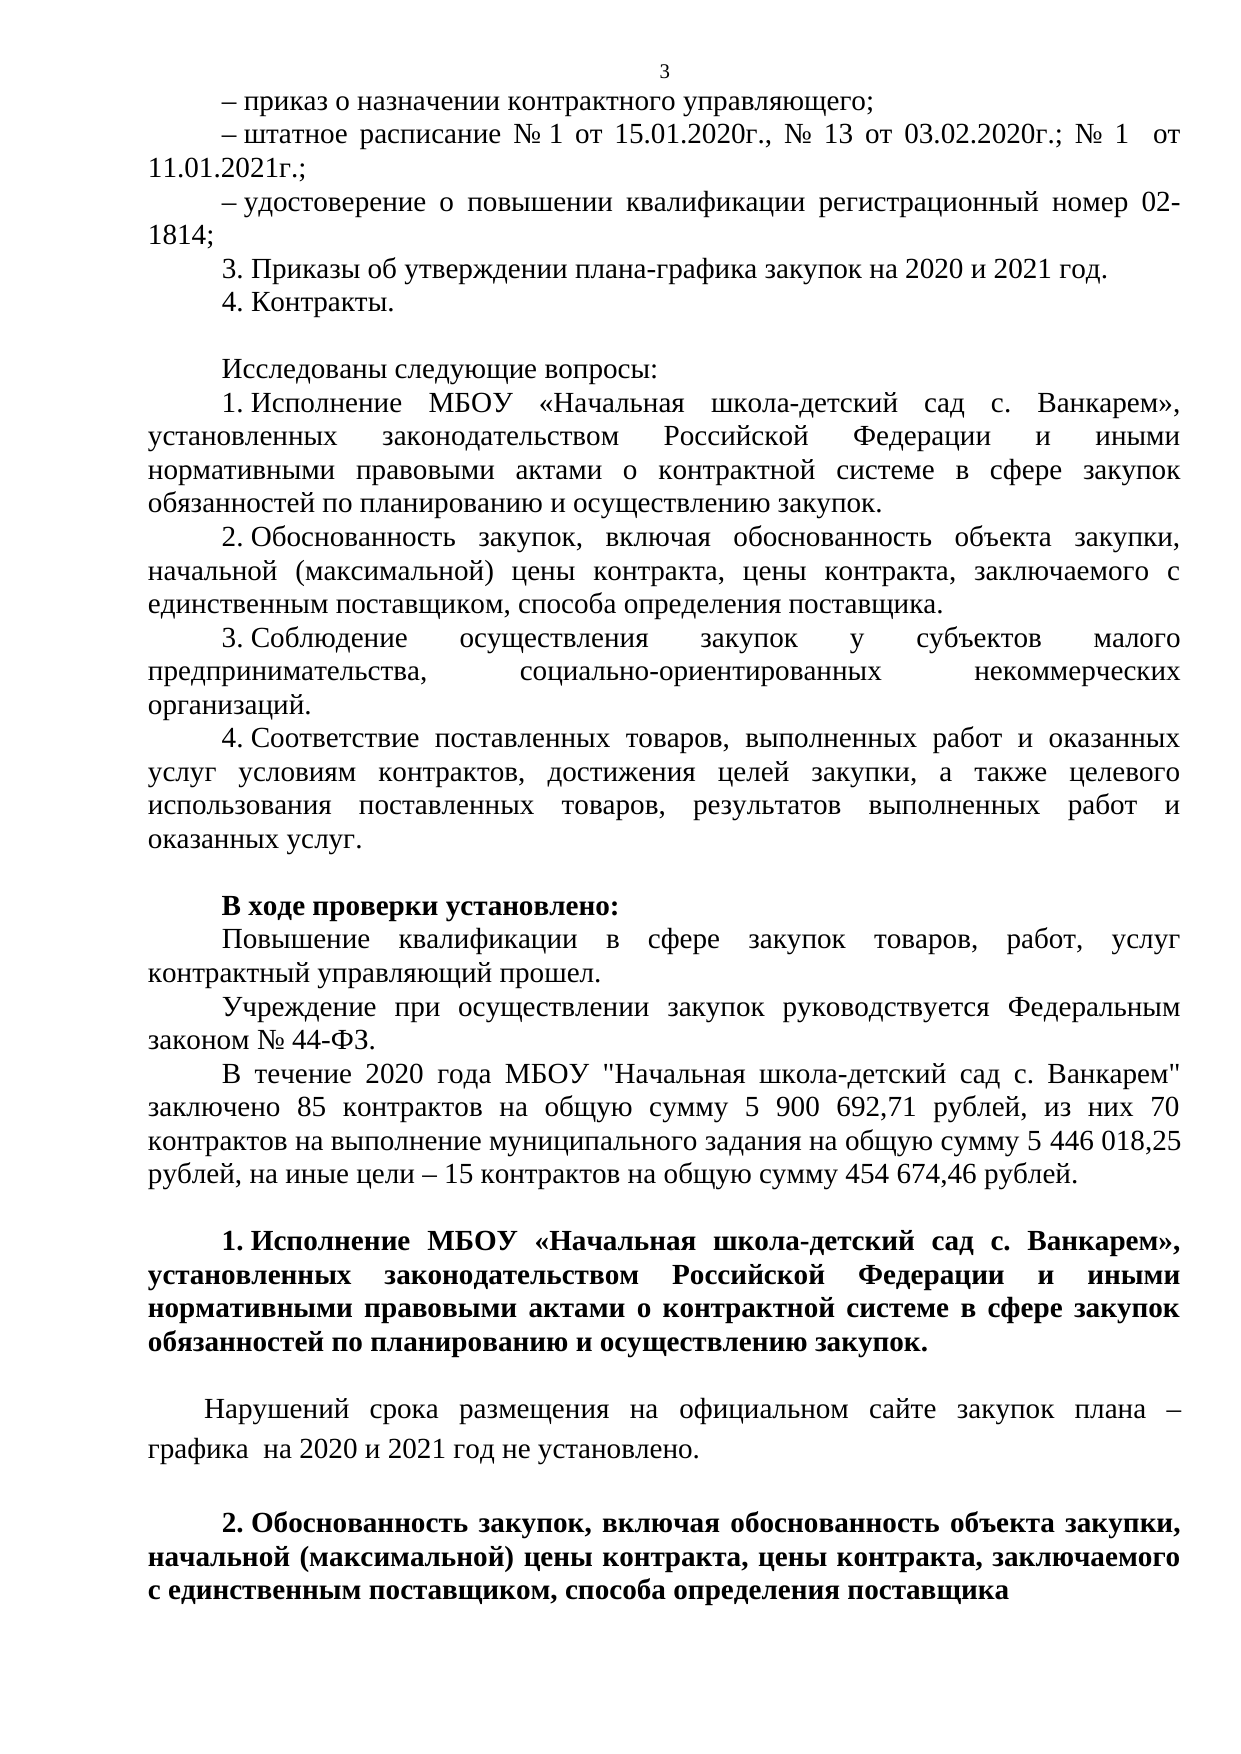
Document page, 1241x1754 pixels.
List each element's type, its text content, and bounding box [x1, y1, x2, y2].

text – штатное расписание № 1 от 15.01.2020г., № 13 от 03.02.2020г.; № 1 от 11.01.2021г.; [148, 117, 1181, 184]
text 1. Исполнение МБОУ «Начальная школа-детский сад с. Ванкарем», установленных законодательством Российской Федерации и иными нормативными правовыми актами о контрактной системе в сфере закупок обязанностей по планированию и осуществлению закупок. [148, 385, 1181, 519]
text 2. Обоснованность закупок, включая обоснованность объекта закупки, начальной (максимальной) цены контракта, цены контракта, заключаемого с единственным поставщиком, способа определения поставщика. [148, 519, 1181, 620]
text 4. Контракты. [148, 284, 1181, 318]
text 2. Обоснованность закупок, включая обоснованность объекта закупки, начальной (максимальной) цены контракта, цены контракта, заключаемого с единственным поставщиком, способа определения поставщика [148, 1505, 1181, 1606]
text В ходе проверки установлено: [148, 888, 1181, 922]
text – приказ о назначении контрактного управляющего; [148, 83, 1181, 117]
text Нарушений срока размещения на официальном сайте закупок плана – графика на 2020 и 2021 год не установлено. [148, 1391, 1181, 1465]
text – удостоверение о повышении квалификации регистрационный номер 02-1814; [148, 184, 1181, 251]
text Повышение квалификации в сфере закупок товаров, работ, услуг контрактный управляющий прошел. [148, 922, 1181, 989]
text 4. Соответствие поставленных товаров, выполненных работ и оказанных услуг условиям контрактов, достижения целей закупки, а также целевого использования поставленных товаров, результатов выполненных работ и оказанных услуг. [148, 720, 1181, 854]
text 3. Приказы об утверждении плана-графика закупок на 2020 и 2021 год. [148, 251, 1181, 284]
text 1. Исполнение МБОУ «Начальная школа-детский сад с. Ванкарем», установленных законодательством Российской Федерации и иными нормативными правовыми актами о контрактной системе в сфере закупок обязанностей по планированию и осуществлению закупок. [148, 1223, 1181, 1358]
text В течение 2020 года МБОУ "Начальная школа-детский сад с. Ванкарем" заключено 85 контрактов на общую сумму 5 900 692,71 рублей, из них 70 контрактов на выполнение муниципального задания на общую сумму 5 446 018,25 рублей, на иные цели – 15 контрактов на общую сумму 454 674,46 рублей. [148, 1056, 1181, 1190]
text 3. Соблюдение осуществления закупок у субъектов малого предпринимательства, социально-ориентированных некоммерческих организаций. [148, 620, 1181, 720]
text Исследованы следующие вопросы: [148, 351, 1181, 385]
text Учреждение при осуществлении закупок руководствуется Федеральным законом № 44-ФЗ. [148, 989, 1181, 1056]
